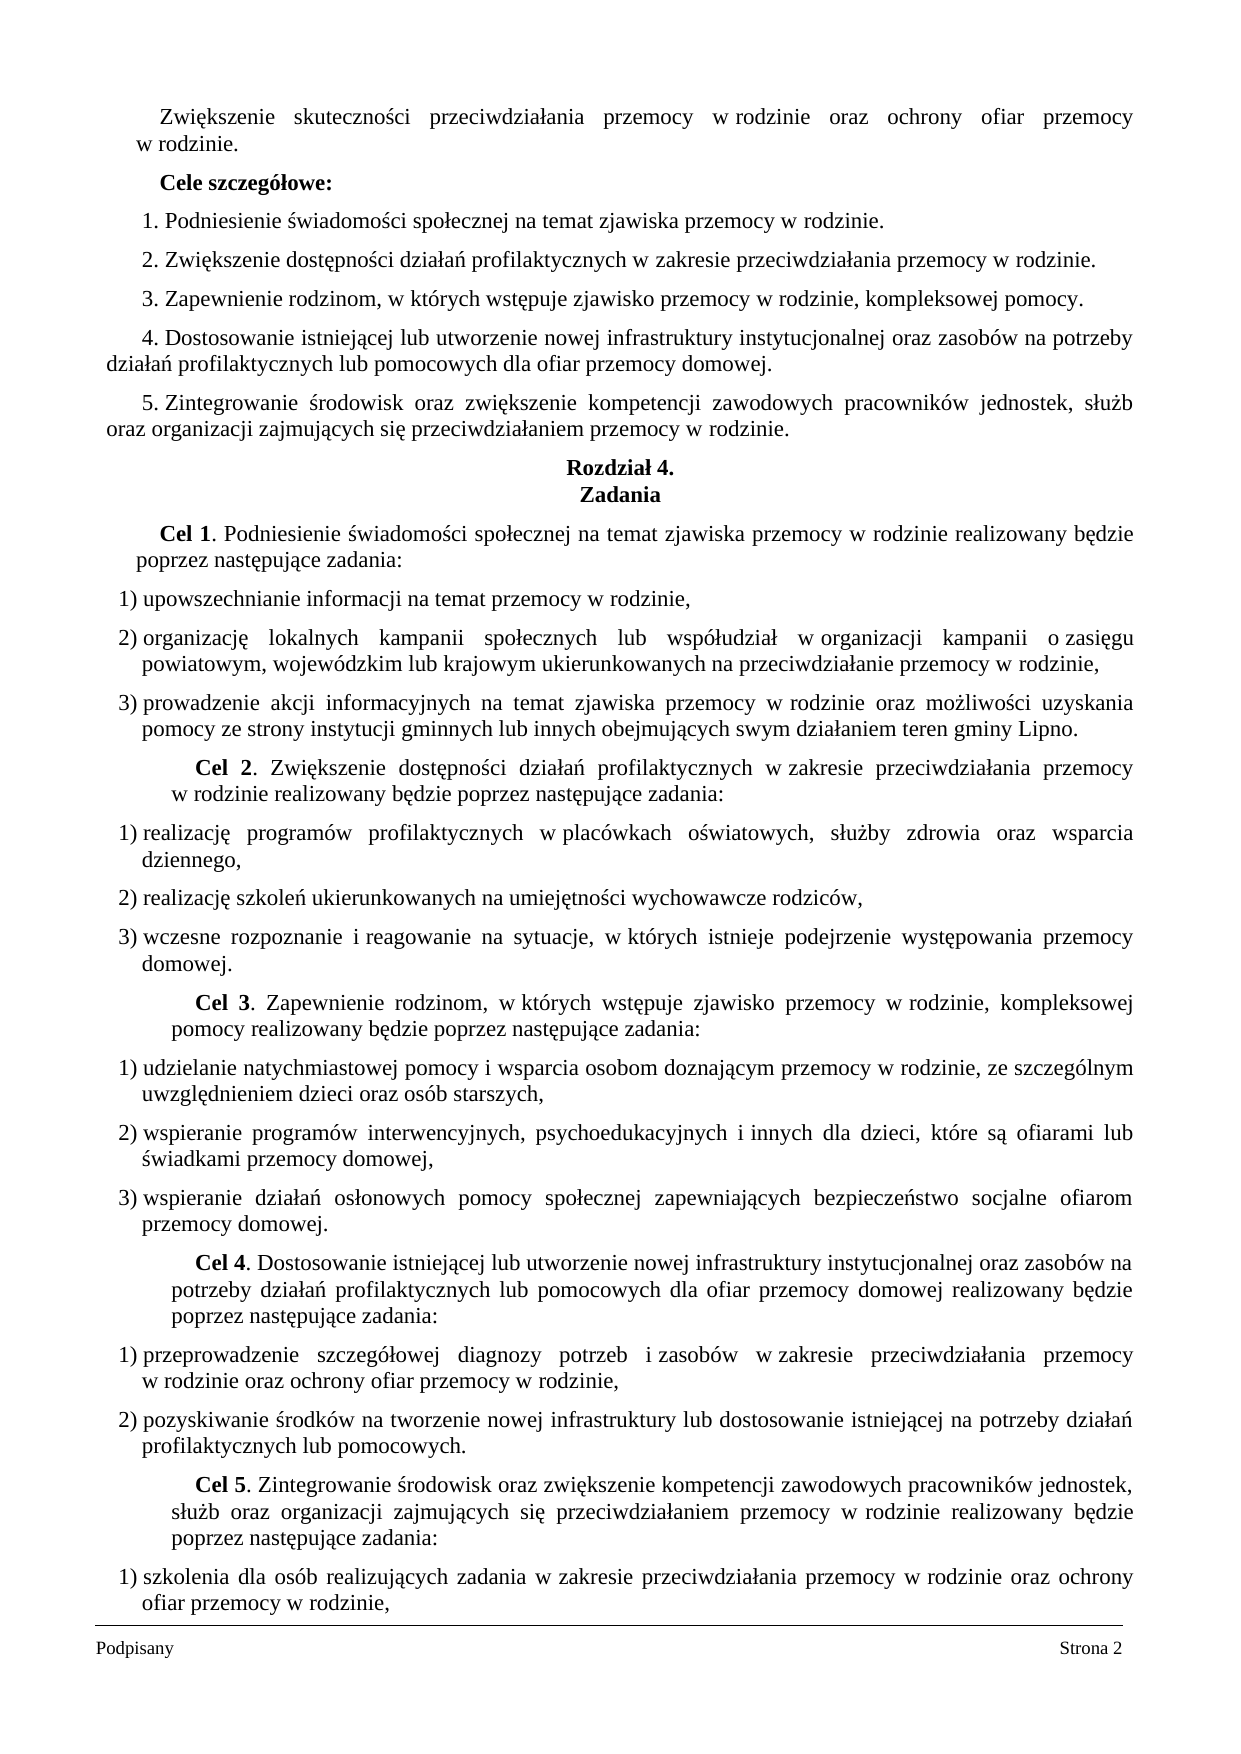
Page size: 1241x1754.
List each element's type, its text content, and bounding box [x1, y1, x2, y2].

text Rozdział 4. Zadania [106, 454, 1134, 507]
text 2) realizację szkoleń ukierunkowanych na umiejętności wychowawcze rodziców, [118, 884, 1134, 911]
text 5. Zintegrowanie środowisk oraz zwiększenie kompetencji zawodowych pracowników jednostek, służb oraz organizacji zajmujących się przeciwdziałaniem przemocy w rodzinie. [106, 389, 1134, 442]
text 1) przeprowadzenie szczegółowej diagnozy potrzeb i zasobów w zakresie przeciwdziałania przemocy w rodzinie oraz ochrony ofiar przemocy w rodzinie, [118, 1341, 1134, 1394]
text 3) wspieranie działań osłonowych pomocy społecznej zapewniających bezpieczeństwo socjalne ofiarom przemocy domowej. [118, 1184, 1134, 1237]
text Cele szczegółowe: [136, 168, 1134, 195]
text 1. Podniesienie świadomości społecznej na temat zjawiska przemocy w rodzinie. [106, 207, 1134, 234]
text 1) realizację programów profilaktycznych w placówkach oświatowych, służby zdrowia oraz wsparcia dziennego, [118, 819, 1134, 872]
text 3) wczesne rozpoznanie i reagowanie na sytuacje, w których istnieje podejrzenie występowania przemocy domowej. [118, 923, 1134, 976]
text 1) udzielanie natychmiastowej pomocy i wsparcia osobom doznającym przemocy w rodzinie, ze szczególnym uwzględnieniem dzieci oraz osób starszych, [118, 1054, 1134, 1106]
text Cel 5. Zintegrowanie środowisk oraz zwiększenie kompetencji zawodowych pracowników jednostek, służb oraz organizacji zajmujących się przeciwdziałaniem przemocy w rodzinie realizowany będzie poprzez następujące zadania: [171, 1471, 1134, 1550]
text Cel 3. Zapewnienie rodzinom, w których wstępuje zjawisko przemocy w rodzinie, kompleksowej pomocy realizowany będzie poprzez następujące zadania: [171, 988, 1134, 1041]
text 1) szkolenia dla osób realizujących zadania w zakresie przeciwdziałania przemocy w rodzinie oraz ochrony ofiar przemocy w rodzinie, [118, 1563, 1134, 1616]
text 3) prowadzenie akcji informacyjnych na temat zjawiska przemocy w rodzinie oraz możliwości uzyskania pomocy ze strony instytucji gminnych lub innych obejmujących swym działaniem teren gminy Lipno. [118, 689, 1134, 742]
text 2) pozyskiwanie środków na tworzenie nowej infrastruktury lub dostosowanie istniejącej na potrzeby działań profilaktycznych lub pomocowych. [118, 1406, 1134, 1459]
text Zwiększenie skuteczności przeciwdziałania przemocy w rodzinie oraz ochrony ofiar przemocy w rodzinie. [136, 103, 1134, 156]
text 1) upowszechnianie informacji na temat przemocy w rodzinie, [118, 585, 1134, 611]
text Cel 1. Podniesienie świadomości społecznej na temat zjawiska przemocy w rodzinie realizowany będzie poprzez następujące zadania: [136, 519, 1134, 572]
text 4. Dostosowanie istniejącej lub utworzenie nowej infrastruktury instytucjonalnej oraz zasobów na potrzeby działań profilaktycznych lub pomocowych dla ofiar przemocy domowej. [106, 324, 1134, 377]
text 2) wspieranie programów interwencyjnych, psychoedukacyjnych i innych dla dzieci, które są ofiarami lub świadkami przemocy domowej, [118, 1119, 1134, 1172]
text Cel 2. Zwiększenie dostępności działań profilaktycznych w zakresie przeciwdziałania przemocy w rodzinie realizowany będzie poprzez następujące zadania: [171, 754, 1134, 807]
text 2. Zwiększenie dostępności działań profilaktycznych w zakresie przeciwdziałania przemocy w rodzinie. [106, 246, 1134, 273]
text 3. Zapewnienie rodzinom, w których wstępuje zjawisko przemocy w rodzinie, kompleksowej pomocy. [106, 285, 1134, 311]
text 2) organizację lokalnych kampanii społecznych lub współudział w organizacji kampanii o zasięgu powiatowym, wojewódzkim lub krajowym ukierunkowanych na przeciwdziałanie przemocy w rodzinie, [118, 624, 1134, 676]
text Cel 4. Dostosowanie istniejącej lub utworzenie nowej infrastruktury instytucjonalnej oraz zasobów na potrzeby działań profilaktycznych lub pomocowych dla ofiar przemocy domowej realizowany będzie poprzez następujące zadania: [171, 1249, 1134, 1328]
